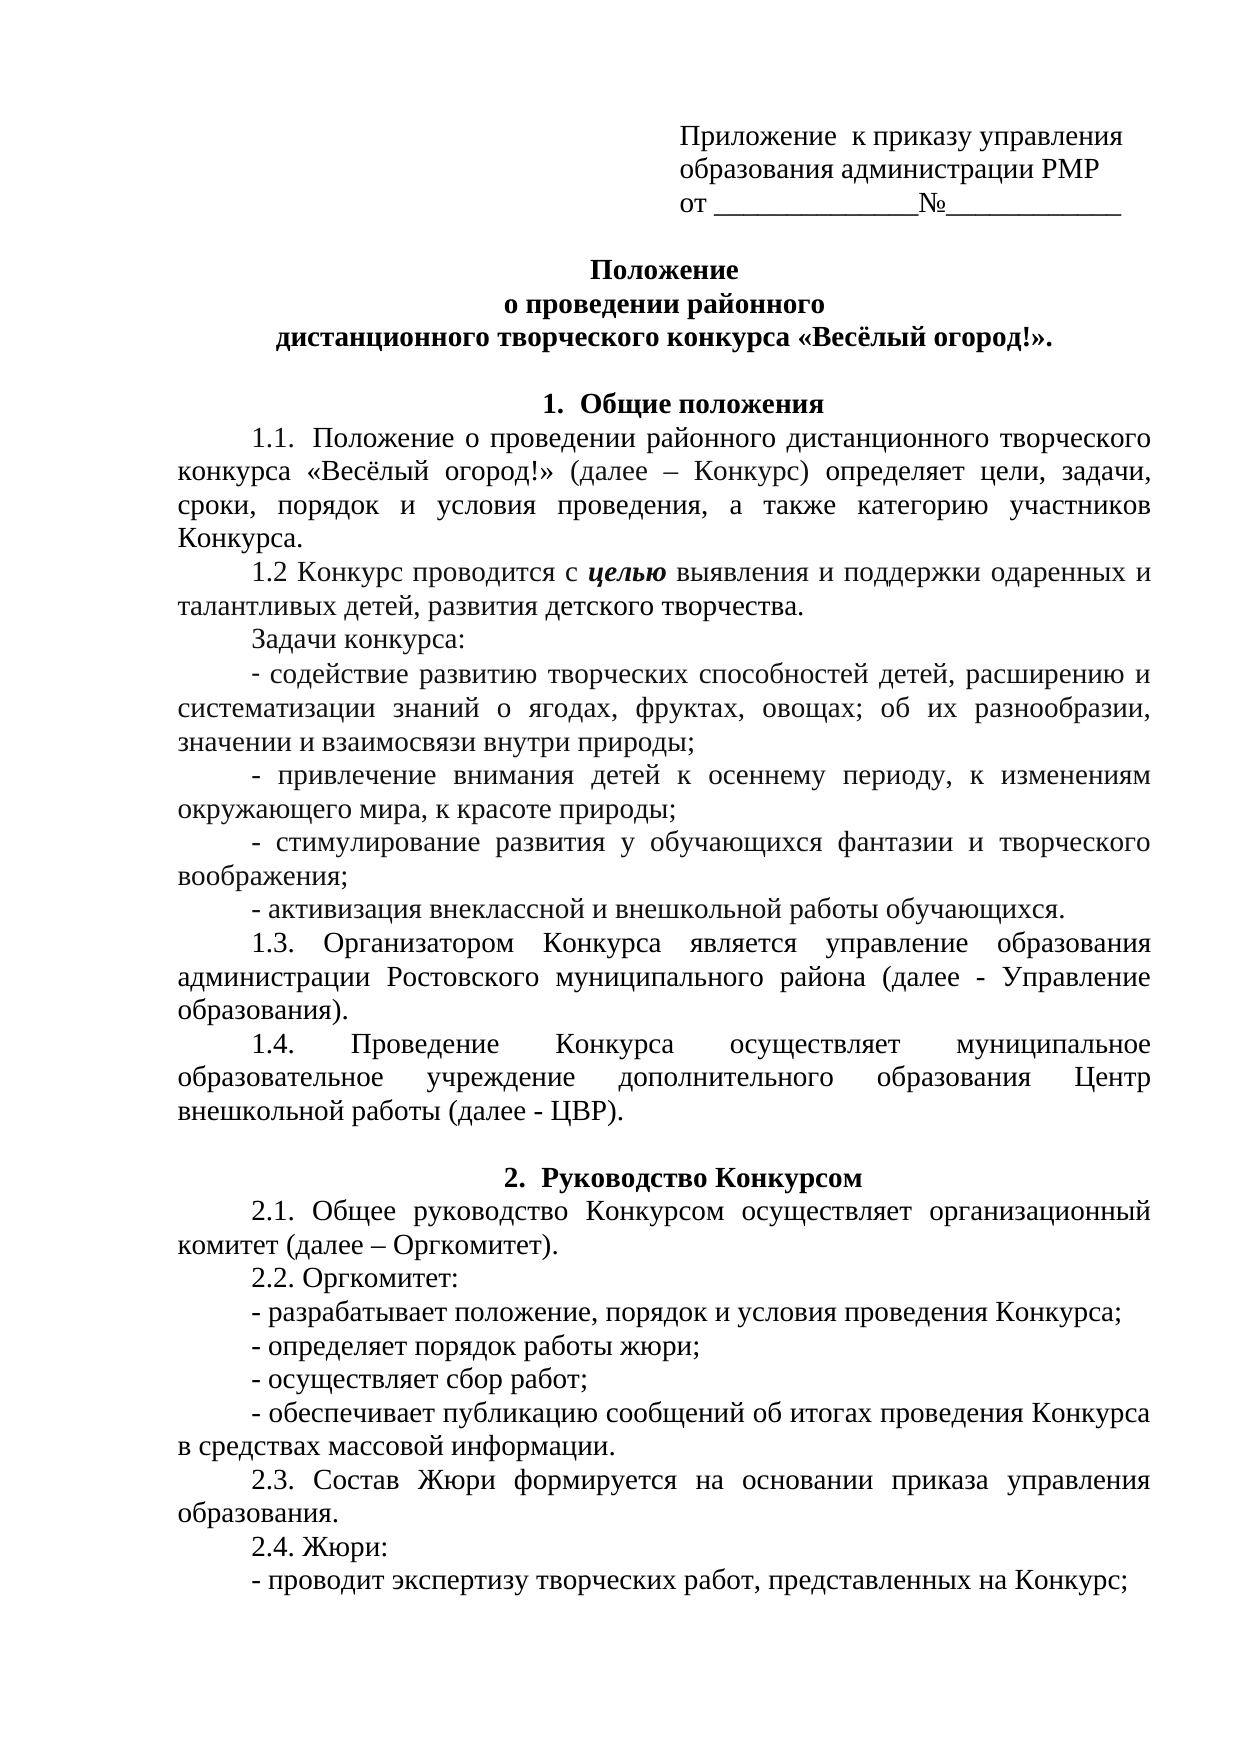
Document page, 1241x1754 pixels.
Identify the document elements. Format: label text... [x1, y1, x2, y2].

text 1.3. Организатором Конкурса является управление образования администрации Ростовского муниципального района (далее - Управление образования). [177, 925, 1152, 1026]
text Задачи конкурса: [177, 621, 1152, 655]
text - обеспечивает публикацию сообщений об итогах проведения Конкурса в средствах массовой информации. [177, 1395, 1152, 1462]
text 2.4. Жюри: [177, 1529, 1152, 1562]
text Приложение к приказу управления образования администрации РМР [679, 118, 1152, 185]
text - стимулирование развития у обучающихся фантазии и творческого воображения; [177, 824, 1152, 892]
text 1.2 Конкурс проводится с целью выявления и поддержки одаренных и талантливых детей, развития детского творчества. [177, 554, 1152, 621]
text дистанционного творческого конкурса «Весёлый огород!». [177, 319, 1152, 353]
text Положение [177, 252, 1152, 286]
text - разрабатывает положение, порядок и условия проведения Конкурса; [177, 1294, 1152, 1328]
text 2.3. Состав Жюри формируется на основании приказа управления образования. [177, 1462, 1152, 1529]
text 2.2. Оргкомитет: [177, 1261, 1152, 1294]
text 1.1. Положение о проведении районного дистанционного творческого конкурса «Весёлый огород!» (далее – Конкурс) определяет цели, задачи, сроки, порядок и условия проведения, а также категорию участников Конкурса. [177, 420, 1152, 554]
list Общие положения [215, 386, 1152, 420]
text - определяет порядок работы жюри; [177, 1328, 1152, 1361]
text - содействие развитию творческих способностей детей, расширению и систематизации знаний о ягодах, фруктах, овощах; об их разнообразии, значении и взаимосвязи внутри природы; [177, 655, 1152, 757]
text 1.4. Проведение Конкурса осуществляет муниципальное образовательное учреждение дополнительного образования Центр внешкольной работы (далее - ЦВР). [177, 1026, 1152, 1126]
text - активизация внеклассной и внешкольной работы обучающихся. [177, 892, 1152, 925]
list Руководство Конкурсом [215, 1160, 1152, 1193]
text о проведении районного [177, 286, 1152, 319]
text 2.1. Общее руководство Конкурсом осуществляет организационный комитет (далее – Оргкомитет). [177, 1193, 1152, 1261]
text - проводит экспертизу творческих работ, представленных на Конкурс; [177, 1562, 1152, 1596]
text - привлечение внимания детей к осеннему периоду, к изменениям окружающего мира, к красоте природы; [177, 757, 1152, 824]
text от ______________№____________ [679, 185, 1152, 219]
text - осуществляет сбор работ; [177, 1361, 1152, 1395]
